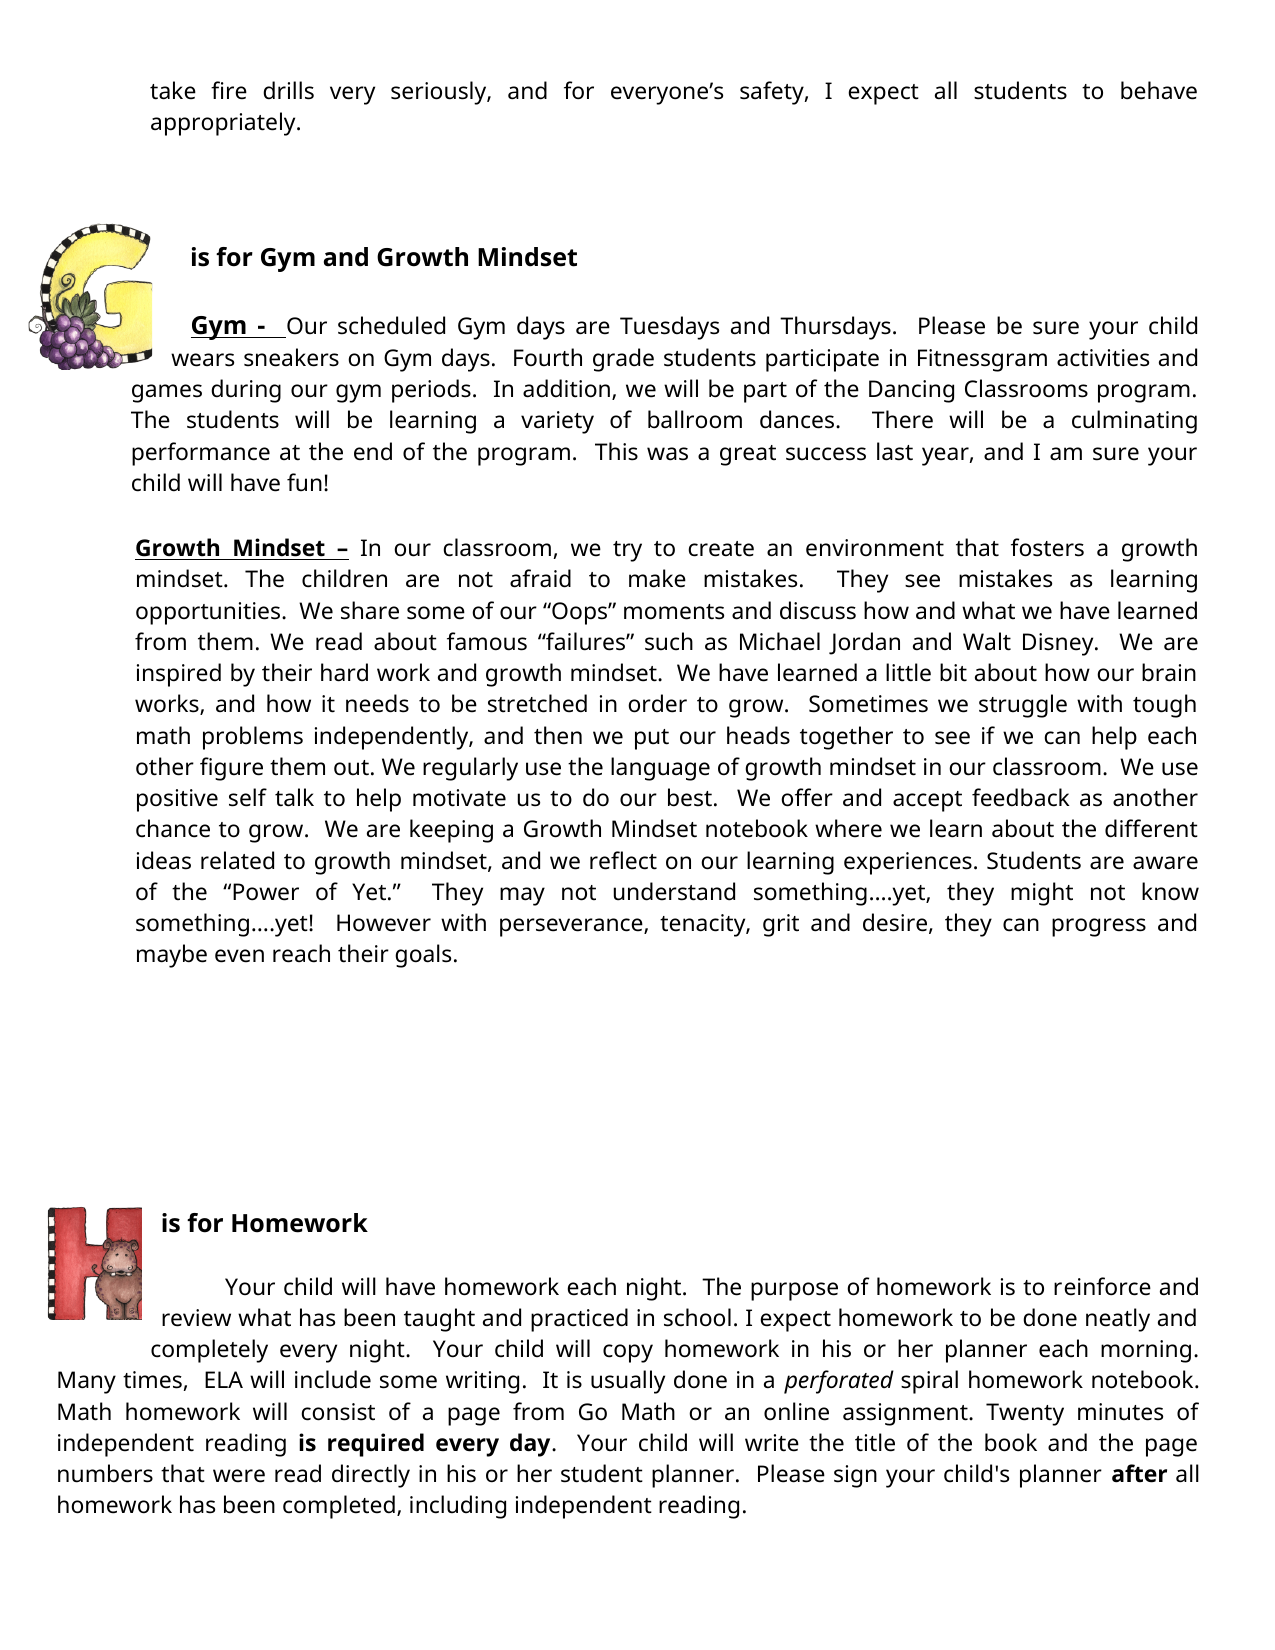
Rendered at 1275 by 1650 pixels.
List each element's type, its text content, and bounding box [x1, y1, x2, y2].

text Gym - Our scheduled Gym days are Tuesdays and Thursdays. Please be sure your child wears sneakers on Gym days. Fourth grade students participate in Fitnessgram activities and games during our gym periods. In addition, we will be part of the Dancing Classrooms program. The students will be learning a variety of ballroom dances. There will be a culminating performance at the end of the program. This was a great success last year, and I am sure your child will have fun! [131, 308, 1200, 498]
text is for Gym and Growth Mindset [152, 240, 1200, 274]
text is for Homework [150, 1205, 1200, 1239]
picture [46, 1205, 142, 1318]
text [150, 75, 1200, 137]
picture [27, 221, 152, 368]
text Your child will have homework each night. The purpose of homework is to reinforce and review what has been taught and practiced in school. I expect homework to be done neatly and completely every night. Your child will copy homework in his or her planner each morning. Many times, ELA will include some writing. It is usually done in a perforated spiral homework notebook. Math homework will consist of a page from Go Math or an online assignment. Twenty minutes of independent reading is required every day. Your child will write the title of the book and the page numbers that were read directly in his or her student planner. Please sign your child's planner after all homework has been completed, including independent reading. [56, 1271, 1200, 1521]
text Growth Mindset – In our classroom, we try to create an environment that fosters a growth mindset. The children are not afraid to make mistakes. They see mistakes as learning opportunities. We share some of our “Oops” moments and discuss how and what we have learned from them. We read about famous “failures” such as Michael Jordan and Walt Disney. We are inspired by their hard work and growth mindset. We have learned a little bit about how our brain works, and how it needs to be stretched in order to grow. Sometimes we struggle with tough math problems independently, and then we put our heads together to see if we can help each other figure them out. We regularly use the language of growth mindset in our classroom. We use positive self talk to help motivate us to do our best. We offer and accept feedback as another chance to grow. We are keeping a Growth Mindset notebook where we learn about the different ideas related to growth mindset, and we reflect on our learning experiences. Students are aware of the “Power of Yet.” They may not understand something….yet, they might not know something….yet! However with perseverance, tenacity, grit and desire, they can progress and maybe even reach their goals. [135, 532, 1200, 970]
